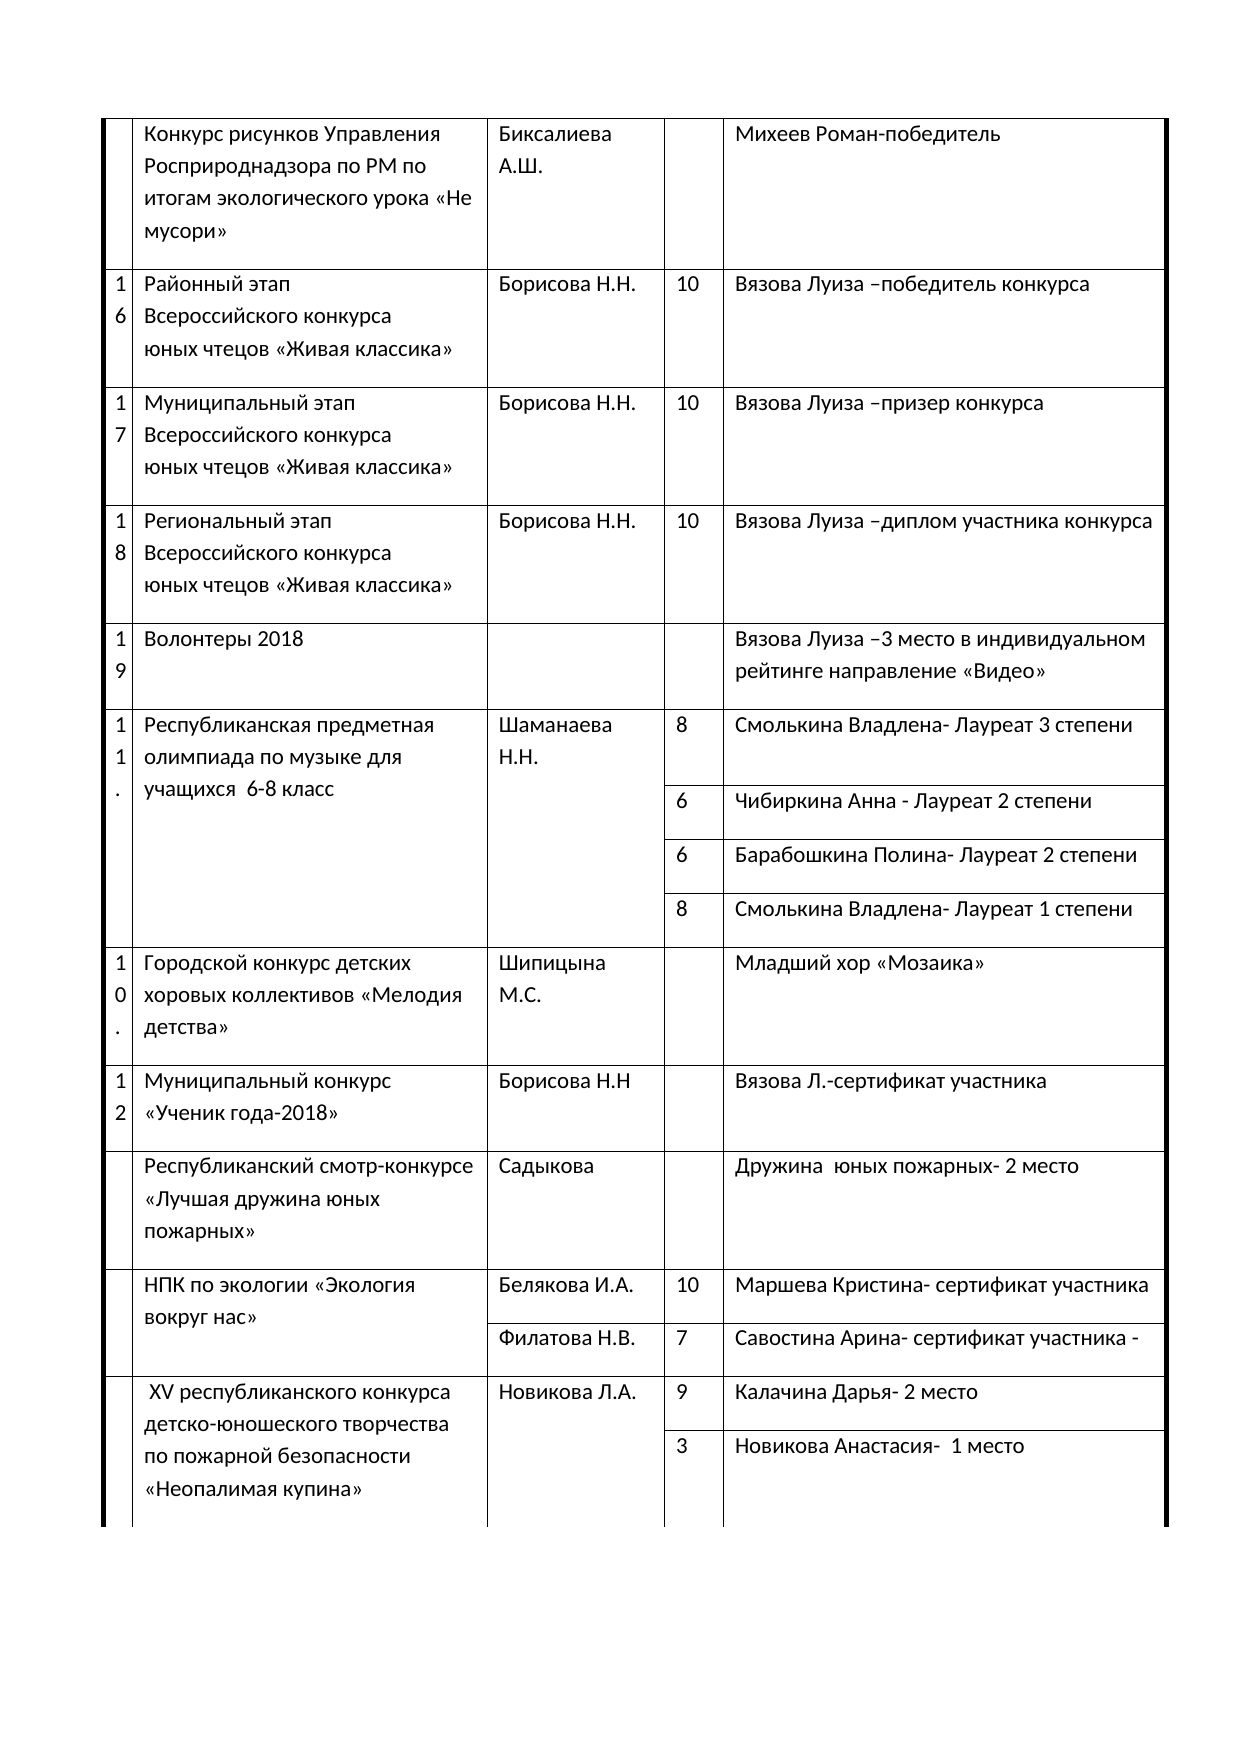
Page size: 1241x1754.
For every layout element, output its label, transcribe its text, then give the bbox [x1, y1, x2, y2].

table_cell Республиканская предметная олимпиада по музыке для учащихся 6-8 класс [133, 710, 487, 947]
table_cell Новикова Анастасия- 1 место [724, 1431, 1164, 1527]
table_cell 8 [665, 894, 723, 947]
table_cell Филатова Н.В. [488, 1324, 664, 1376]
table_cell 17 [106, 388, 132, 505]
table_cell Вязова Луиза –диплом участника конкурса [724, 506, 1164, 623]
table_cell Городской конкурс детских хоровых коллективов «Мелодия детства» [133, 948, 487, 1065]
table_cell [106, 1270, 132, 1376]
table_cell Младший хор «Мозаика» [724, 948, 1164, 1065]
table_cell [488, 624, 664, 709]
table_cell Новикова Л.А. [488, 1377, 664, 1527]
table_cell Садыкова [488, 1152, 664, 1269]
table_cell Дружина юных пожарных- 2 место [724, 1152, 1164, 1269]
table_cell 8 [665, 710, 723, 785]
table_cell 10 [665, 1270, 723, 1322]
table_cell Вязова Л.-сертификат участника [724, 1066, 1164, 1151]
table_cell [106, 1152, 132, 1269]
table_cell 16 [106, 270, 132, 387]
table_cell Районный этап Всероссийского конкурса юных чтецов «Живая классика» [133, 270, 487, 387]
table_cell Волонтеры 2018 [133, 624, 487, 709]
table_cell XV республиканского конкурса детско-юношеского творчества по пожарной безопасности «Неопалимая купина» [133, 1377, 487, 1527]
table_cell 6 [665, 840, 723, 893]
table_cell 9 [665, 1377, 723, 1430]
table_cell Борисова Н.Н. [488, 388, 664, 505]
table_cell Смолькина Владлена- Лауреат 3 степени [724, 710, 1164, 785]
table_cell Вязова Луиза –3 место в индивидуальном рейтинге направление «Видео» [724, 624, 1164, 709]
table_cell НПК по экологии «Экология вокруг нас» [133, 1270, 487, 1376]
table_cell 19 [106, 624, 132, 709]
table_cell [665, 624, 723, 709]
table_cell Михеев Роман-победитель [724, 119, 1164, 268]
table_cell [665, 119, 723, 268]
table_cell 18 [106, 506, 132, 623]
table_cell 10 [665, 388, 723, 505]
table_cell [106, 1377, 132, 1527]
table_cell Борисова Н.Н [488, 1066, 664, 1151]
table_cell [665, 948, 723, 1065]
table_cell 3 [665, 1431, 723, 1527]
table_cell Муниципальный конкурс «Ученик года-2018» [133, 1066, 487, 1151]
table_cell [106, 119, 132, 268]
table_cell 10. [106, 948, 132, 1065]
table_cell Маршева Кристина- сертификат участника [724, 1270, 1164, 1322]
table_cell 7 [665, 1324, 723, 1376]
table_cell Муниципальный этап Всероссийского конкурса юных чтецов «Живая классика» [133, 388, 487, 505]
table_cell Вязова Луиза –победитель конкурса [724, 270, 1164, 387]
table_cell Калачина Дарья- 2 место [724, 1377, 1164, 1430]
table_cell Белякова И.А. [488, 1270, 664, 1322]
table_cell Биксалиева А.Ш. [488, 119, 664, 268]
table_cell Шаманаева Н.Н. [488, 710, 664, 947]
table_cell Савостина Арина- сертификат участника - [724, 1324, 1164, 1376]
table_cell Конкурс рисунков Управления Росприроднадзора по РМ по итогам экологического урока «Не мусори» [133, 119, 487, 268]
table_cell Шипицына М.С. [488, 948, 664, 1065]
table_cell [665, 1066, 723, 1151]
table_cell 10 [665, 506, 723, 623]
table_cell Региональный этап Всероссийского конкурса юных чтецов «Живая классика» [133, 506, 487, 623]
table_cell 11. [106, 710, 132, 947]
table_cell 10 [665, 270, 723, 387]
table_cell Барабошкина Полина- Лауреат 2 степени [724, 840, 1164, 893]
table_cell Чибиркина Анна - Лауреат 2 степени [724, 786, 1164, 839]
table_cell 6 [665, 786, 723, 839]
table_cell 12 [106, 1066, 132, 1151]
table_cell Борисова Н.Н. [488, 506, 664, 623]
table_cell Борисова Н.Н. [488, 270, 664, 387]
table_cell [665, 1152, 723, 1269]
table_cell Смолькина Владлена- Лауреат 1 степени [724, 894, 1164, 947]
table_cell Вязова Луиза –призер конкурса [724, 388, 1164, 505]
table_cell Республиканский смотр-конкурсе «Лучшая дружина юных пожарных» [133, 1152, 487, 1269]
